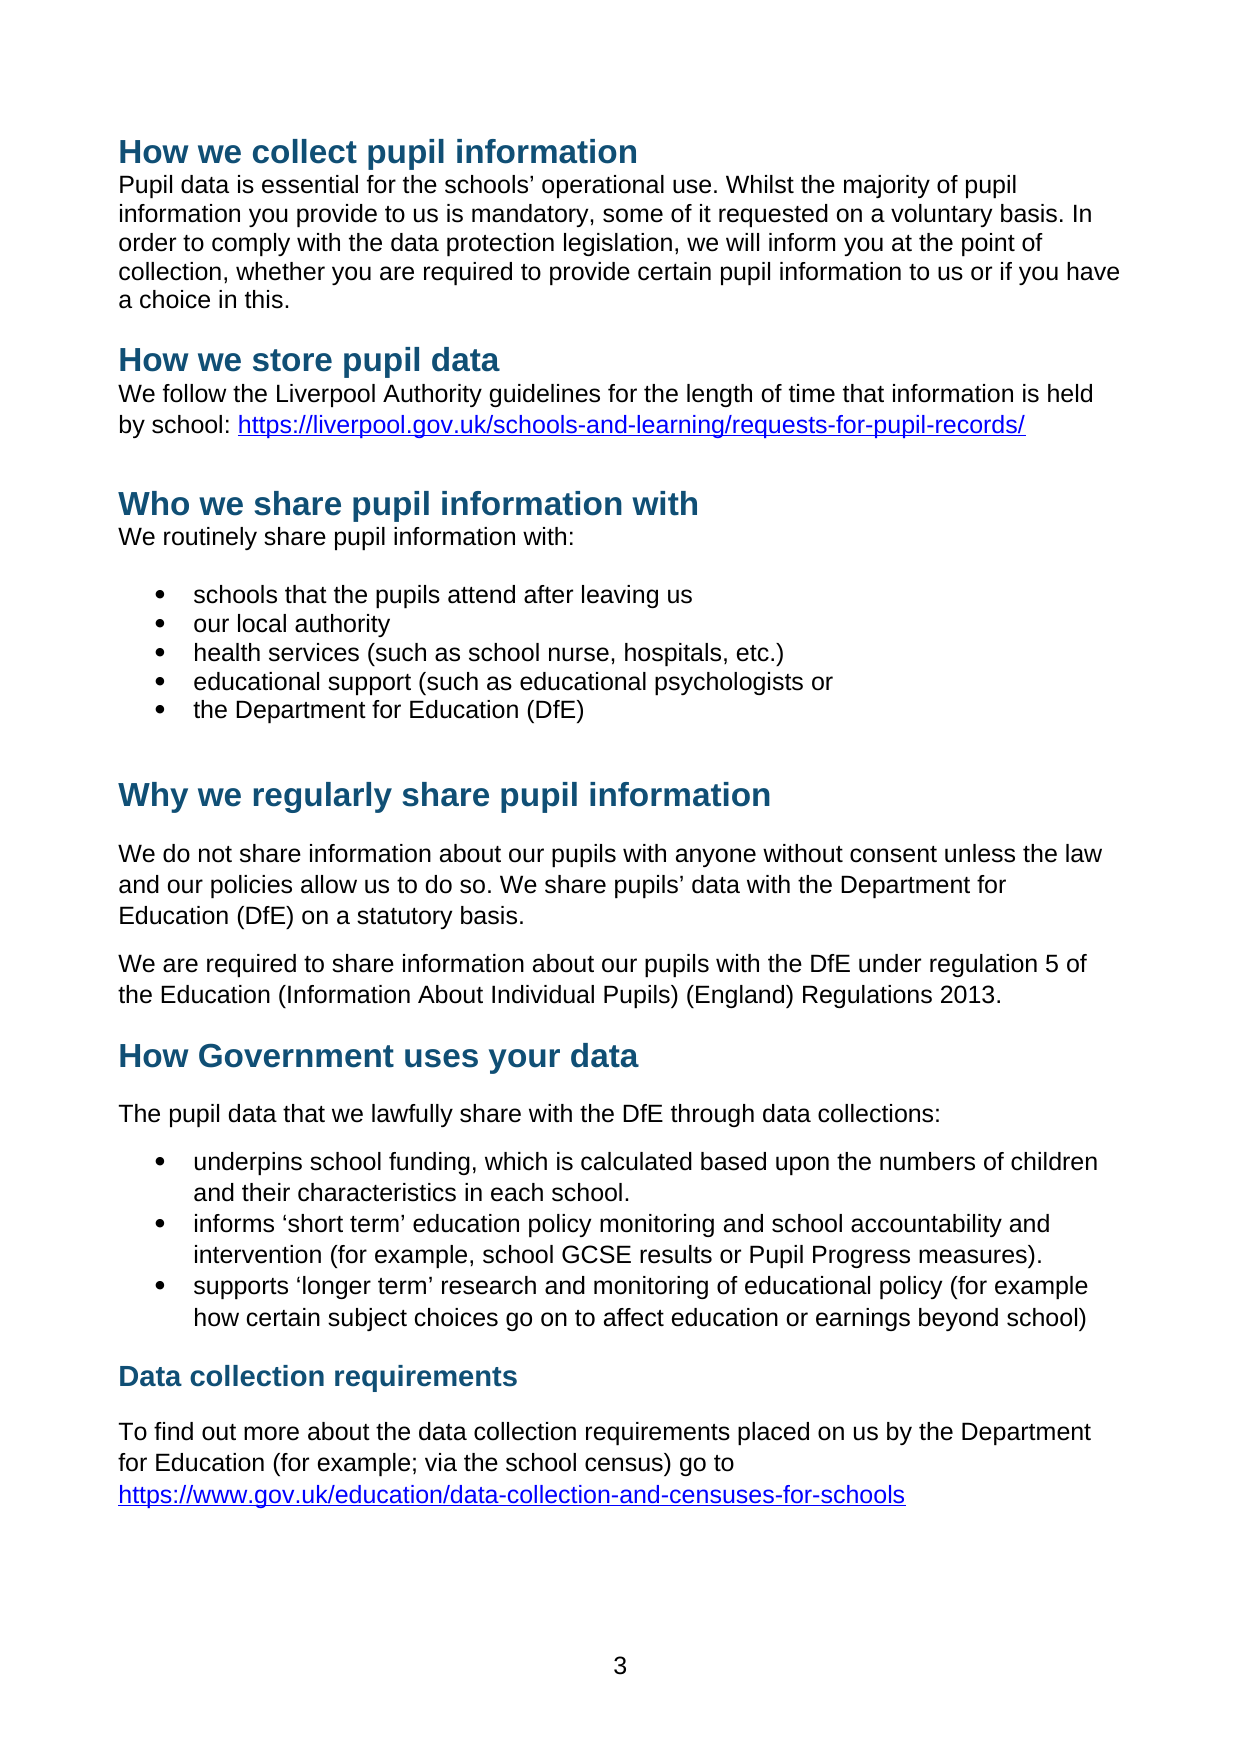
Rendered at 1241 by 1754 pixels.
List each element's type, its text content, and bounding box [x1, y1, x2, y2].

text Pupil data is essential for the schools’ operational use. Whilst the majority of pupil information you provide to us is mandatory, some of it requested on a voluntary basis. In order to comply with the data protection legislation, we will inform you at the point of collection, whether you are required to provide certain pupil information to us or if you have a choice in this. [118, 170, 1122, 314]
text To find out more about the data collection requirements placed on us by the Department for Education (for example; via the school census) go to https://www.gov.uk/education/data-collection-and-censuses-for-schools [118, 1417, 1122, 1508]
list the Department for Education (DfE) [156, 695, 1122, 724]
text We are required to share information about our pupils with the DfE under regulation 5 of the Education (Information About Individual Pupils) (England) Regulations 2013. [118, 949, 1122, 1008]
list schools that the pupils attend after leaving us [156, 580, 1122, 609]
list informs ‘short term’ education policy monitoring and school accountability and intervention (for example, school GCSE results or Pupil Progress measures). [156, 1209, 1122, 1269]
subtitle How Government uses your data [118, 1036, 1122, 1074]
list health services (such as school nurse, hospitals, etc.) [156, 638, 1122, 666]
subtitle Why we regularly share pupil information [118, 776, 1122, 814]
list supports ‘longer term’ research and monitoring of educational policy (for example how certain subject choices go on to affect education or earnings beyond school) [156, 1271, 1122, 1331]
text We do not share information about our pupils with anyone without consent unless the law and our policies allow us to do so. We share pupils’ data with the Department for Education (DfE) on a statutory basis. [118, 839, 1122, 930]
list underpins school funding, which is calculated based upon the numbers of children and their characteristics in each school. [156, 1147, 1122, 1207]
subtitle Data collection requirements [118, 1358, 1122, 1392]
text How we store pupil data [118, 340, 1122, 379]
list our local authority [156, 609, 1122, 638]
text How we collect pupil information [118, 132, 1122, 170]
text We routinely share pupil information with: [118, 522, 1122, 551]
text We follow the Liverpool Authority guidelines for the length of time that information is held by school: https://liverpool.gov.uk/schools-and-learning/requests-for-pupil-records/ [118, 379, 1122, 439]
text The pupil data that we lawfully share with the DfE through data collections: [118, 1099, 1122, 1128]
list educational support (such as educational psychologists or [156, 666, 1122, 695]
text Who we share pupil information with [118, 484, 1122, 522]
